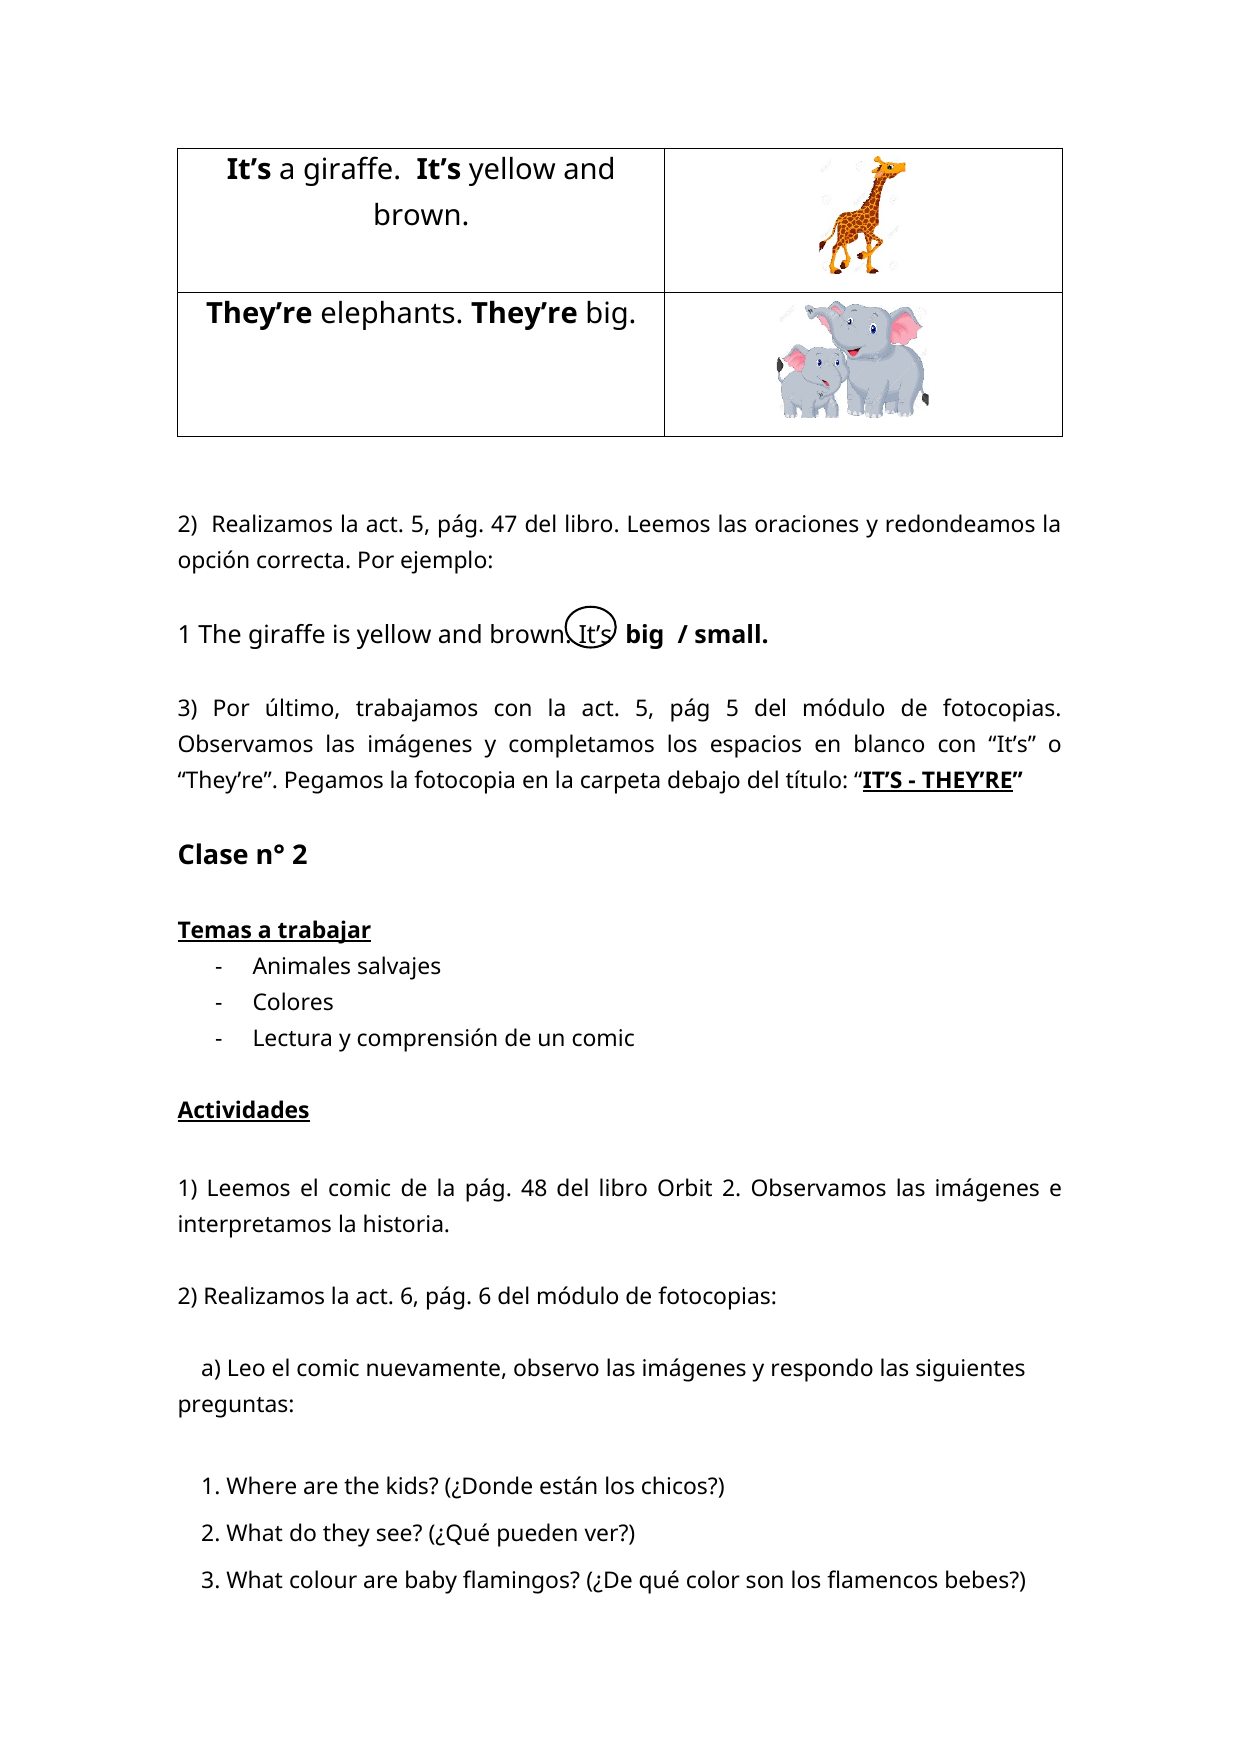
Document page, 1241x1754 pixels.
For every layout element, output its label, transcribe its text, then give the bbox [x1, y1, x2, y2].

text Actividades [177, 1093, 1063, 1125]
table_header It’s a giraffe. It’s yellow and brown. [178, 149, 664, 292]
text Temas a trabajar [177, 878, 1063, 945]
text 2. What do they see? (¿Qué pueden ver?) [177, 1517, 1063, 1548]
picture [775, 301, 929, 417]
text a) Leo el comic nuevamente, observo las imágenes y respondo las siguientes preguntas: [177, 1352, 1063, 1419]
text Clase n° 2 [177, 836, 1063, 872]
text 3. What colour are baby flamingos? (¿De qué color son los flamencos bebes?) [177, 1564, 1063, 1595]
text 2) Realizamos la act. 5, pág. 47 del libro. Leemos las oraciones y redondeamos la opción correcta. Por ejemplo: [177, 508, 1063, 576]
text 2) Realizamos la act. 6, pág. 6 del módulo de fotocopias: [177, 1280, 1063, 1311]
text 1. Where are the kids? (¿Donde están los chicos?) [177, 1423, 1063, 1502]
text 1) Leemos el comic de la pág. 48 del libro Orbit 2. Observamos las imágenes e interpretamos la historia. [177, 1172, 1063, 1239]
table_cell They’re elephants. They’re big. [178, 293, 664, 436]
list Colores [215, 986, 1063, 1017]
table_cell [665, 293, 1062, 436]
table_header [665, 149, 1062, 292]
text 3) Por último, trabajamos con la act. 5, pág 5 del módulo de fotocopias. Observamos las imágenes y completamos los espacios en blanco con “It’s” o “They’re”. Pegamos la fotocopia en la carpeta debajo del título: “IT’S - THEY’RE” [177, 656, 1063, 795]
text 1 The giraffe is yellow and brown. It’s big / small. [177, 580, 1063, 651]
picture [817, 156, 905, 273]
list Animales salvajes [215, 950, 1063, 981]
list Lectura y comprensión de un comic [215, 1022, 1063, 1053]
